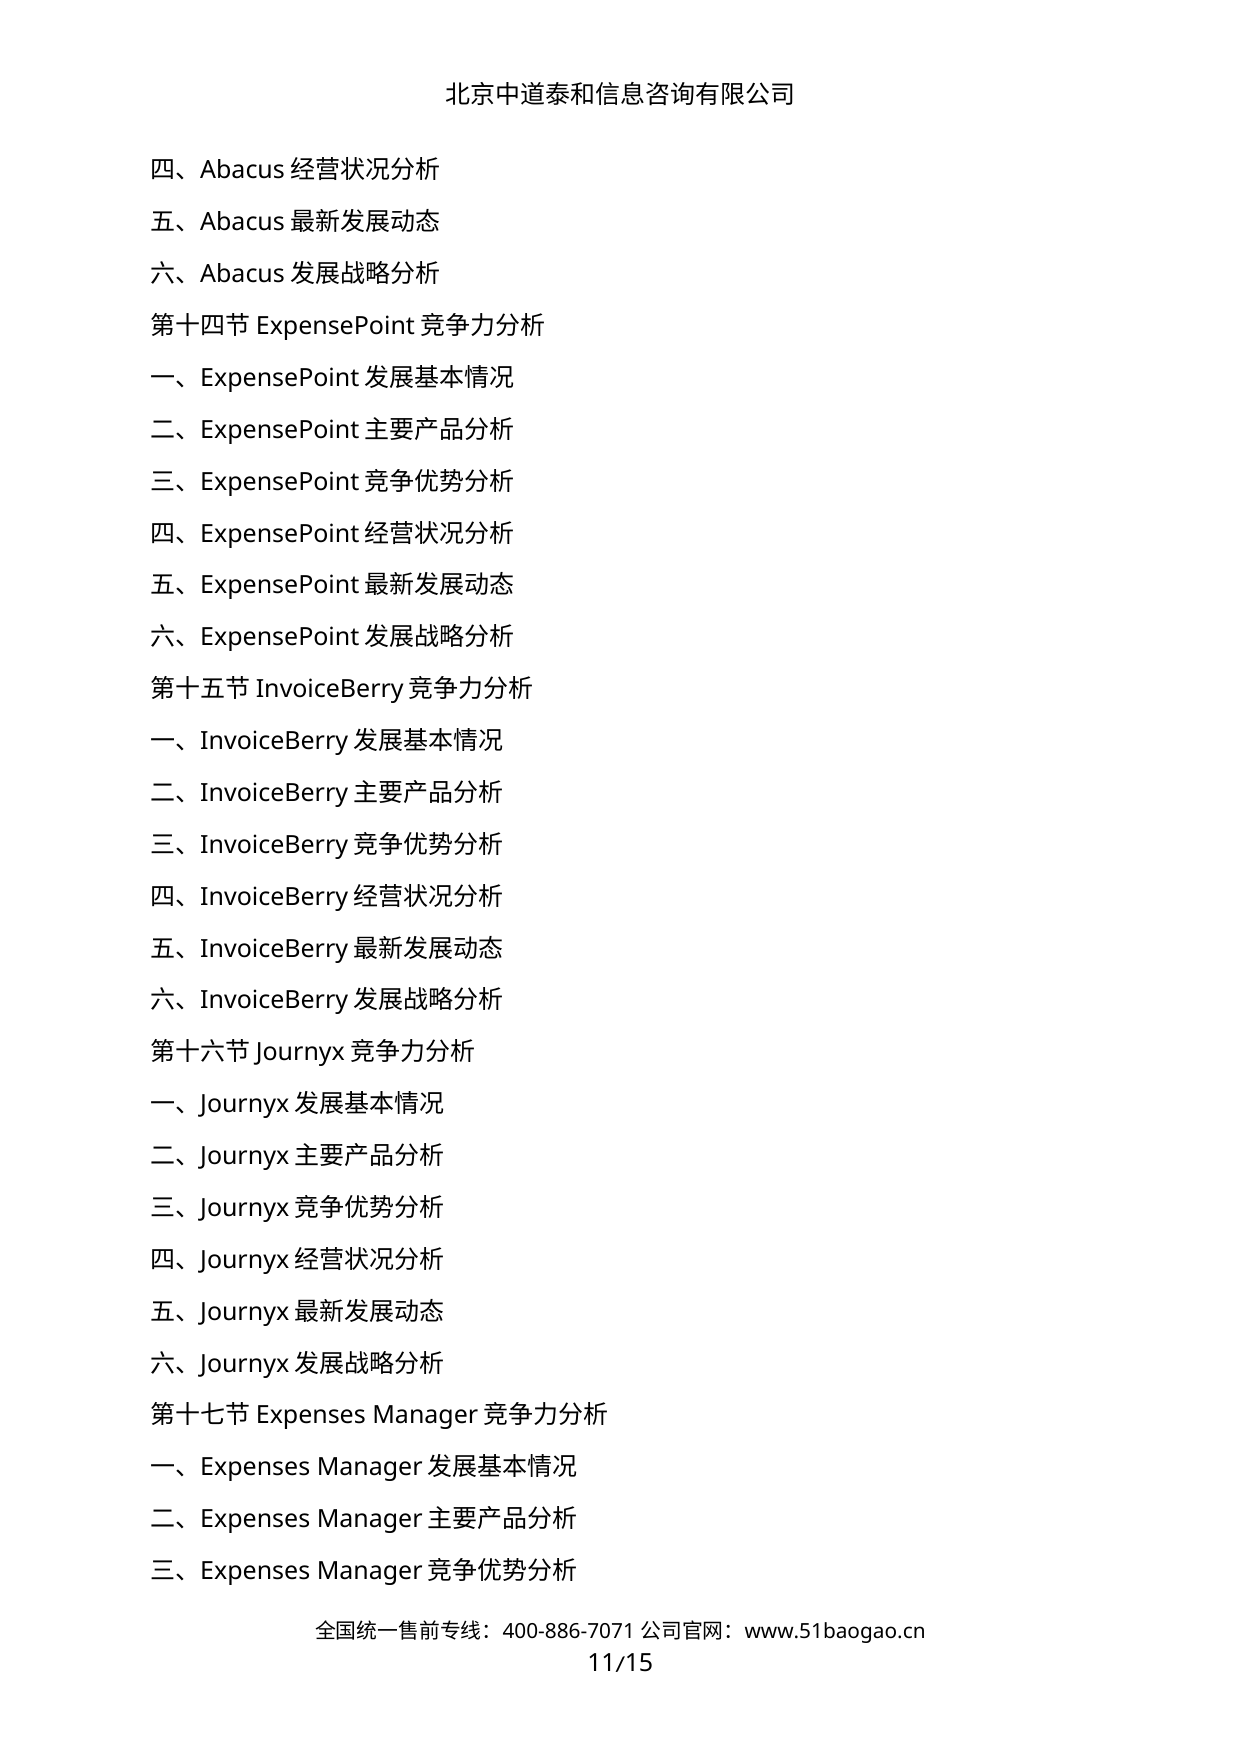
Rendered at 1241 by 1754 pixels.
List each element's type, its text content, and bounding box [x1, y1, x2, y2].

text 一、Expenses Manager发展基本情况 [150, 1447, 1090, 1483]
text 五、Abacus最新发展动态 [150, 202, 1090, 238]
text 三、Expenses Manager竞争优势分析 [150, 1551, 1090, 1587]
text 五、InvoiceBerry最新发展动态 [150, 928, 1090, 964]
text 第十四节 ExpensePoint竞争力分析 [150, 306, 1090, 342]
text 一、Journyx发展基本情况 [150, 1084, 1090, 1120]
text 四、Abacus经营状况分析 [150, 150, 1090, 186]
text 四、Journyx经营状况分析 [150, 1239, 1090, 1276]
text 五、Journyx最新发展动态 [150, 1291, 1090, 1327]
text 二、InvoiceBerry主要产品分析 [150, 772, 1090, 809]
text 第十七节 Expenses Manager竞争力分析 [150, 1395, 1090, 1431]
text 四、ExpensePoint经营状况分析 [150, 513, 1090, 549]
text 二、ExpensePoint主要产品分析 [150, 409, 1090, 446]
text 五、ExpensePoint最新发展动态 [150, 565, 1090, 601]
text 一、ExpensePoint发展基本情况 [150, 357, 1090, 394]
text 一、InvoiceBerry发展基本情况 [150, 721, 1090, 757]
text 六、InvoiceBerry发展战略分析 [150, 980, 1090, 1016]
text 第十六节 Journyx竞争力分析 [150, 1032, 1090, 1068]
text 三、Journyx竞争优势分析 [150, 1187, 1090, 1224]
text 四、InvoiceBerry经营状况分析 [150, 876, 1090, 912]
text 六、Abacus发展战略分析 [150, 254, 1090, 290]
text 二、Expenses Manager主要产品分析 [150, 1499, 1090, 1535]
text 三、InvoiceBerry竞争优势分析 [150, 824, 1090, 861]
text 六、ExpensePoint发展战略分析 [150, 617, 1090, 653]
text 六、Journyx发展战略分析 [150, 1343, 1090, 1379]
text 第十五节 InvoiceBerry竞争力分析 [150, 669, 1090, 705]
text 二、Journyx主要产品分析 [150, 1136, 1090, 1172]
text 三、ExpensePoint竞争优势分析 [150, 461, 1090, 497]
